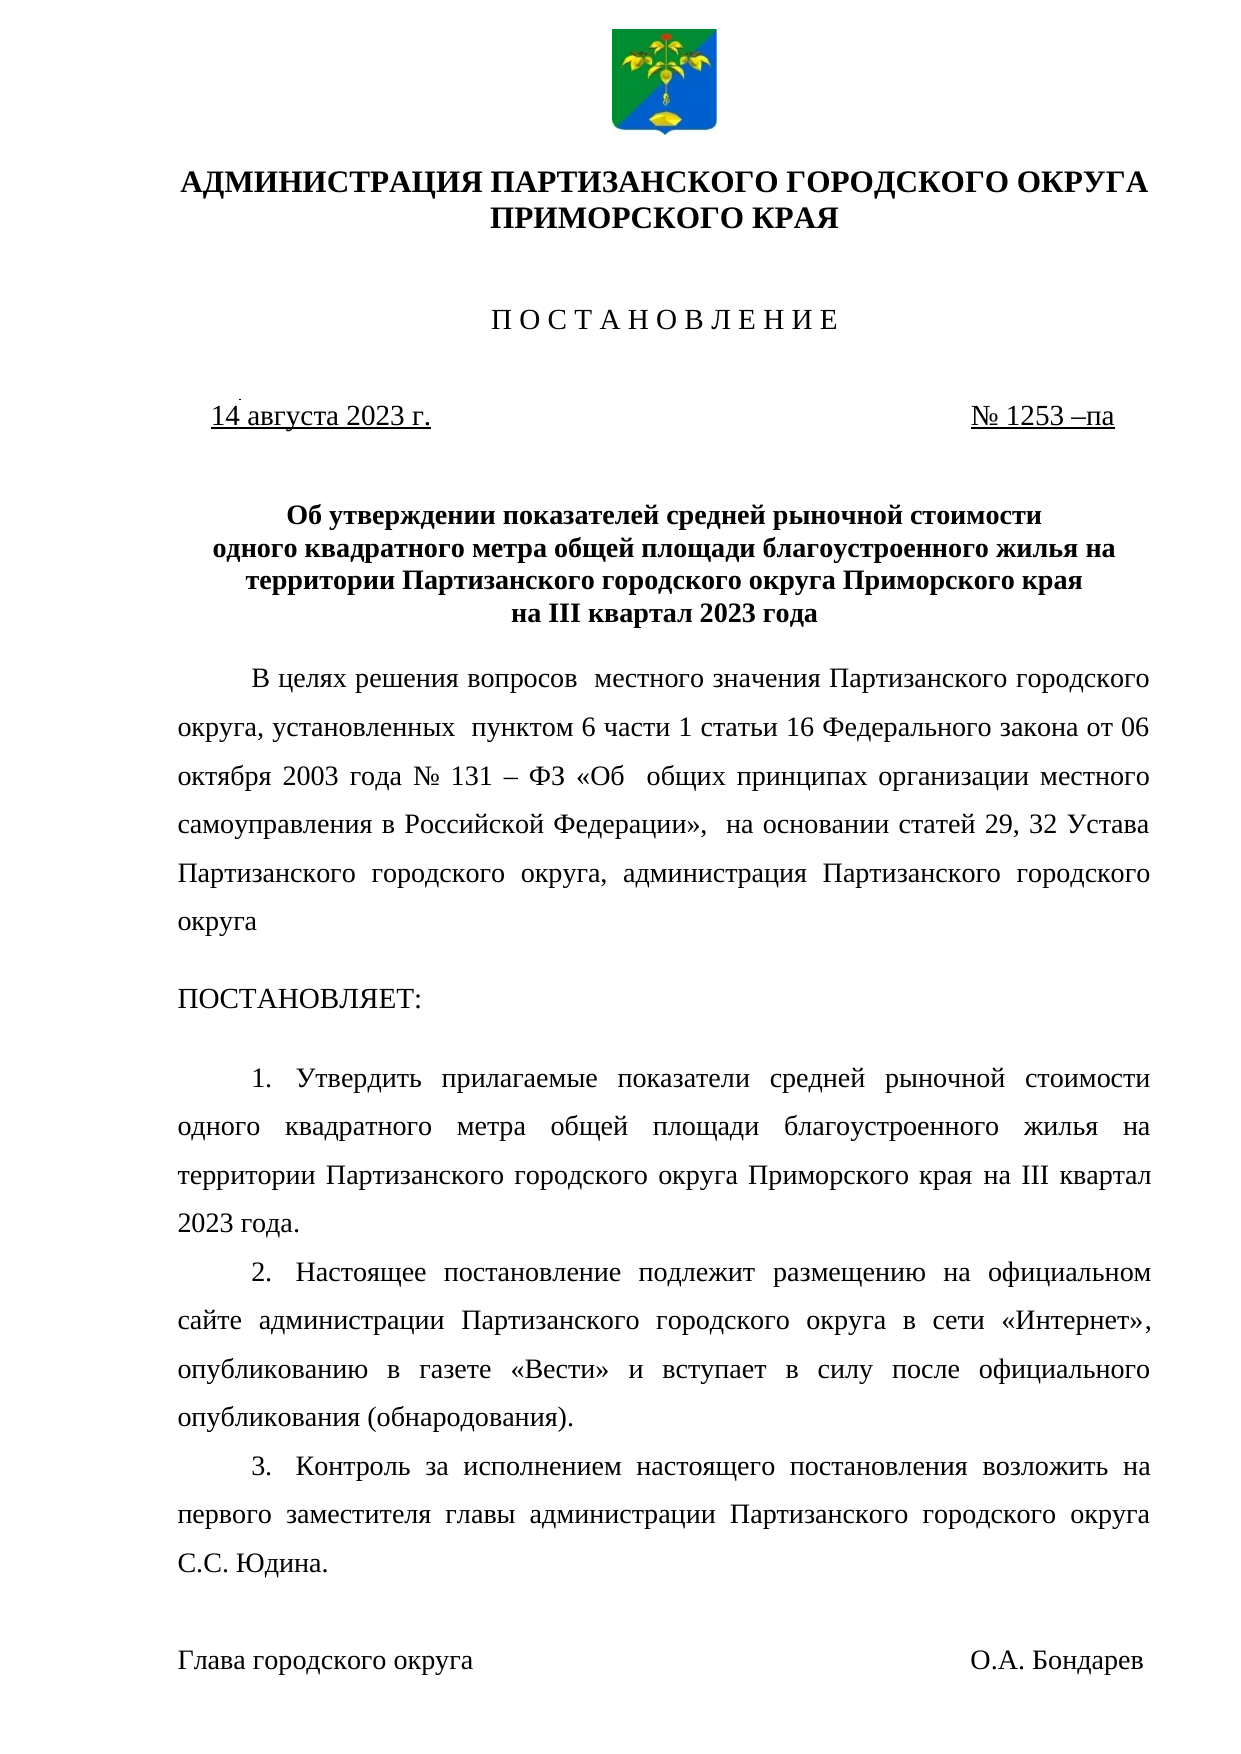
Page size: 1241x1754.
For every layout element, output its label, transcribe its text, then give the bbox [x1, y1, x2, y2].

subtitle П О С Т А Н О В Л Е Н И Е [177, 302, 1152, 336]
text Глава городского округа О.А. Бондарев [177, 1643, 1152, 1676]
picture [612, 29, 717, 135]
table_header 14 августа 2023 г. № 1253 –па Об утверждении показателей средней рыночной стоимости одного квадратного метра общей площади благоустроенного жилья на территории Партизанского городского округа Приморского края на III квартал 2023 года [199, 369, 1129, 628]
text В целях решения вопросов местного значения Партизанского городского округа, установленных пунктом 6 части 1 статьи 16 Федерального закона от 06 октября 2003 года № 131 – ФЗ «Об общих принципах организации местного самоуправления в Российской Федерации», на основании статей 29, 32 Устава Партизанского городского округа, администрация Партизанского городского округа [177, 662, 1152, 937]
list Контроль за исполнением настоящего постановления возложить на первого заместителя главы администрации Партизанского городского округа С.С. Юдина. [177, 1449, 1152, 1578]
text АДМИНИСТРАЦИЯ ПАРТИЗАНСКОГО ГОРОДСКОГО ОКРУГА [177, 163, 1152, 199]
list Утвердить прилагаемые показатели средней рыночной стоимости одного квадратного метра общей площади благоустроенного жилья на территории Партизанского городского округа Приморского края на III квартал 2023 года. [177, 1061, 1152, 1239]
text ПОСТАНОВЛЯЕТ: [177, 982, 1152, 1015]
list Настоящее постановление подлежит размещению на официальном сайте администрации Партизанского городского округа в сети «Интернет», опубликованию в газете «Вести» и вступает в силу после официального опубликования (обнародования). [177, 1255, 1152, 1433]
text ПРИМОРСКОГО КРАЯ [177, 199, 1152, 235]
